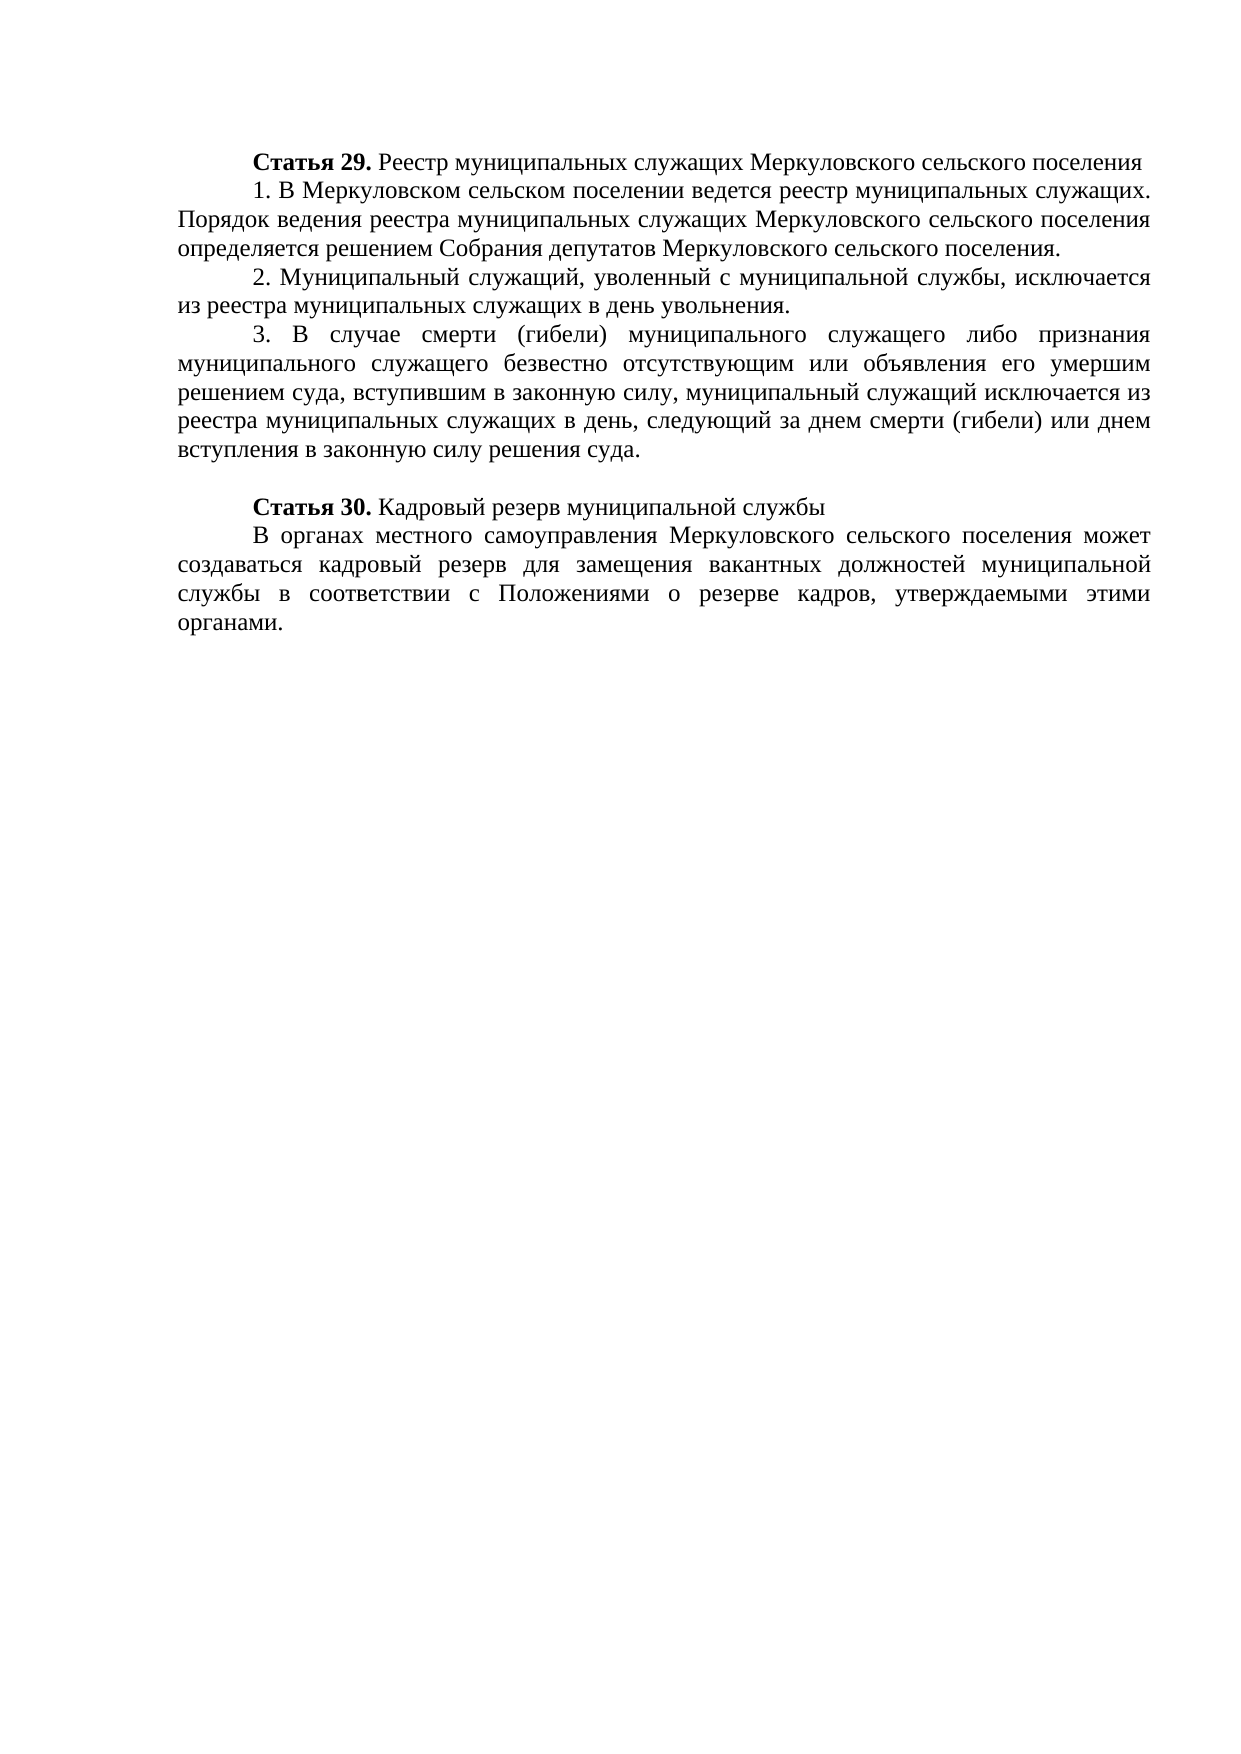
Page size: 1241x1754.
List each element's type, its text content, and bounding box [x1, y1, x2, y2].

text 3. В случае смерти (гибели) муниципального служащего либо признания муниципального служащего безвестно отсутствующим или объявления его умершим решением суда, вступившим в законную силу, муниципальный служащий исключается из реестра муниципальных служащих в день, следующий за днем смерти (гибели) или днем вступления в законную силу решения суда. [177, 319, 1152, 463]
text 2. Муниципальный служащий, уволенный с муниципальной службы, исключается из реестра муниципальных служащих в день увольнения. [177, 262, 1152, 319]
text В органах местного самоуправления Меркуловского сельского поселения может создаваться кадровый резерв для замещения вакантных должностей муниципальной службы в соответствии с Положениями о резерве кадров, утверждаемыми этими органами. [177, 521, 1152, 636]
text Статья 30. Кадровый резерв муниципальной службы [252, 492, 1152, 521]
text Статья 29. Реестр муниципальных служащих Меркуловского сельского поселения [252, 147, 1152, 176]
text 1. В Меркуловском сельском поселении ведется реестр муниципальных служащих. Порядок ведения реестра муниципальных служащих Меркуловского сельского поселения определяется решением Собрания депутатов Меркуловского сельского поселения. [177, 176, 1152, 262]
